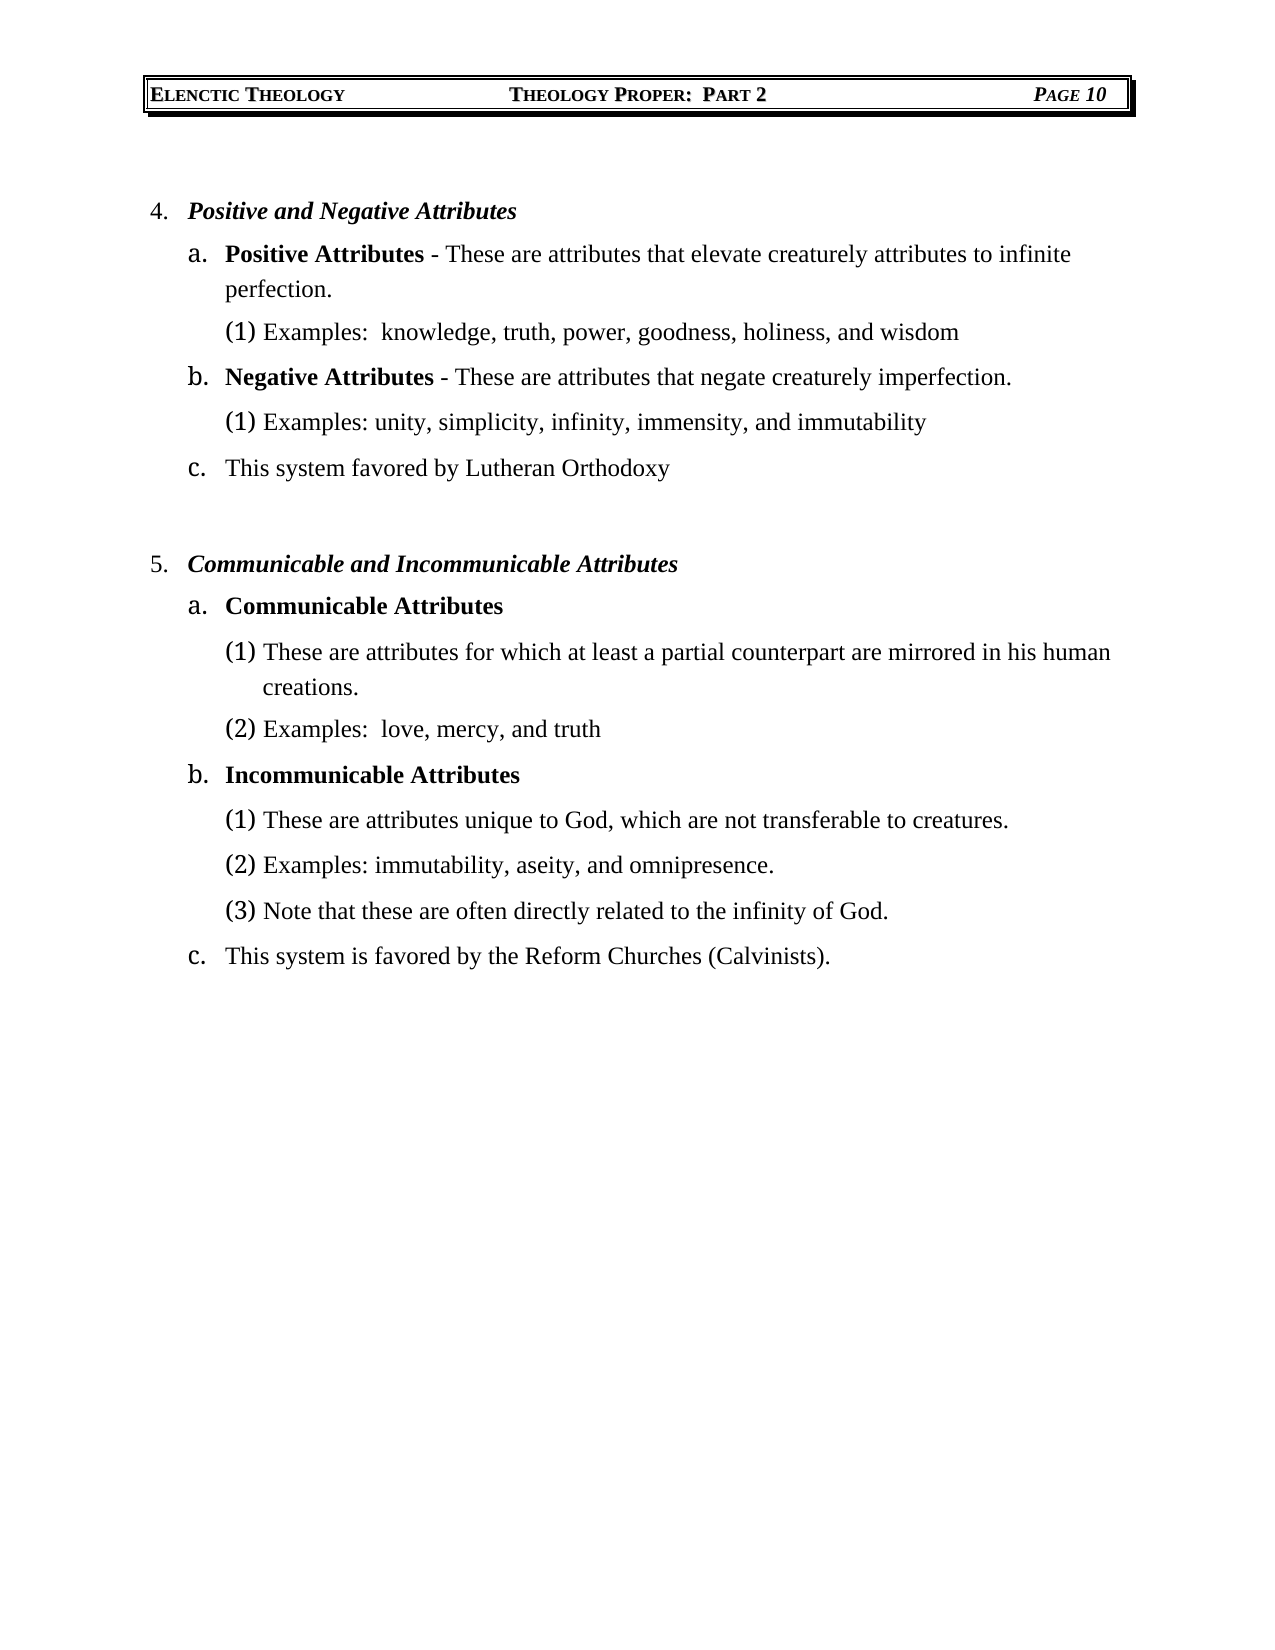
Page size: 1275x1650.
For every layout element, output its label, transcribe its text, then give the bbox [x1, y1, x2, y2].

subtitle These are attributes for which at least a partial counterpart are mirrored in his human creations. [225, 633, 1125, 700]
subtitle Positive Attributes - These are attributes that elevate creaturely attributes to infinite perfection. [187, 236, 1125, 303]
subtitle Positive and Negative Attributes [150, 196, 1125, 225]
subtitle This system is favored by the Reform Churches (Calvinists). [187, 938, 1125, 972]
subtitle Communicable Attributes [187, 588, 1125, 622]
subtitle Examples: love, mercy, and truth [225, 711, 1125, 745]
subtitle Examples: knowledge, truth, power, goodness, holiness, and wisdom [225, 313, 1125, 347]
subtitle This system favored by Lutheran Orthodoxy [187, 449, 1125, 483]
subtitle These are attributes unique to God, which are not transferable to creatures. [225, 802, 1125, 836]
subtitle Note that these are often directly related to the infinity of God. [225, 893, 1125, 927]
subtitle Examples: unity, simplicity, infinity, immensity, and immutability [225, 404, 1125, 438]
subtitle Incommunicable Attributes [187, 756, 1125, 790]
subtitle Communicable and Incommunicable Attributes [150, 549, 1125, 577]
subtitle Examples: immutability, aseity, and omnipresence. [225, 847, 1125, 881]
subtitle Negative Attributes - These are attributes that negate creaturely imperfection. [187, 358, 1125, 393]
